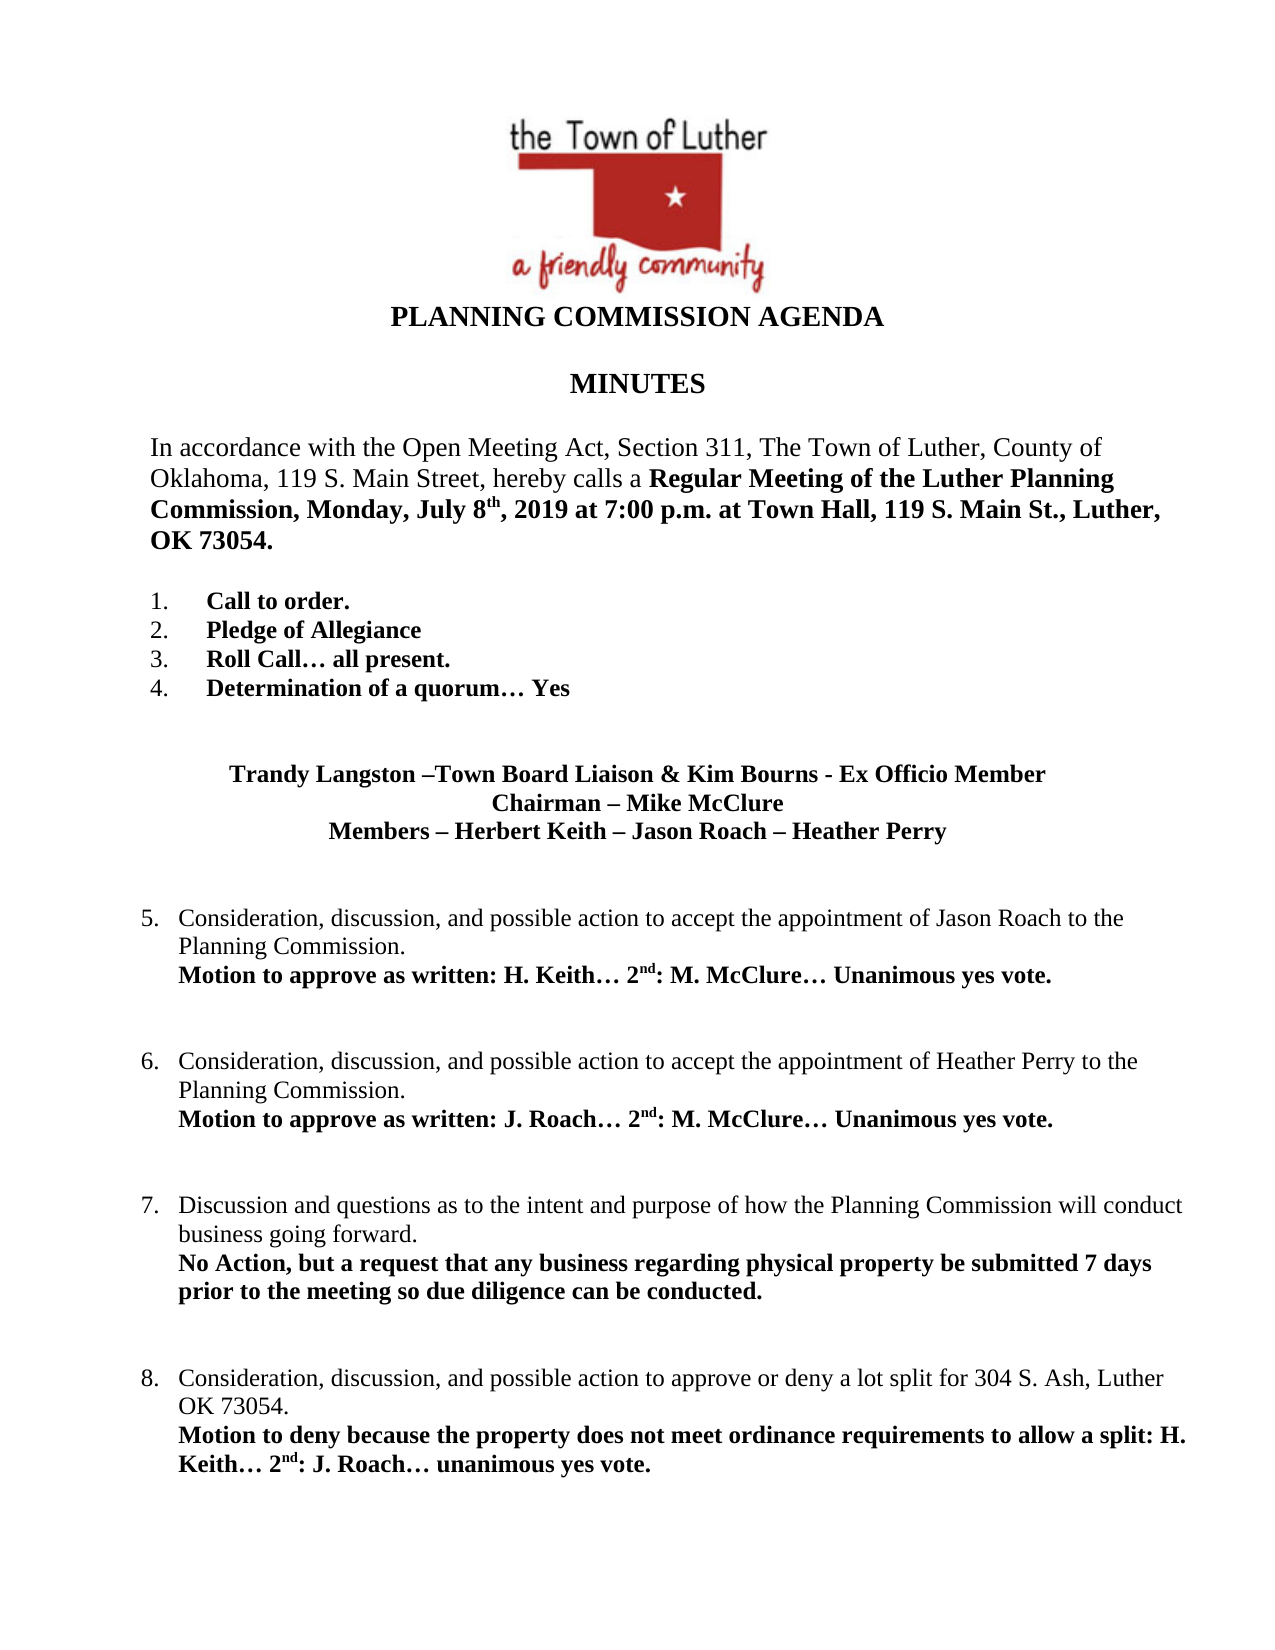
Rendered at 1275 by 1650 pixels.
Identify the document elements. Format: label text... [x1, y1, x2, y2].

list Motion to deny because the property does not meet ordinance requirements to allow a split: H. Keith… 2nd: J. Roach… unanimous yes vote. [178, 1420, 1200, 1478]
list No Action, but a request that any business regarding physical property be submitted 7 days prior to the meeting so due diligence can be conducted. [178, 1248, 1200, 1305]
picture [493, 105, 782, 299]
list Pledge of Allegiance [150, 615, 1200, 644]
list In accordance with the Open Meeting Act, Section 311, The Town of Luther, County of Oklahoma, 119 S. Main Street, hereby calls a Regular Meeting of the Luther Planning Commission, Monday, July 8th, 2019 at 7:00 p.m. at Town Hall, 119 S. Main St., Luther, OK 73054. [150, 431, 1200, 555]
list Consideration, discussion, and possible action to accept the appointment of Jason Roach to the Planning Commission. [141, 903, 1200, 960]
text MINUTES [75, 366, 1200, 399]
list Consideration, discussion, and possible action to approve or deny a lot split for 304 S. Ash, Luther OK 73054. [141, 1363, 1200, 1420]
list Consideration, discussion, and possible action to accept the appointment of Heather Perry to the Planning Commission. [141, 1046, 1200, 1104]
text PLANNING COMMISSION AGENDA [75, 299, 1200, 332]
list Discussion and questions as to the intent and purpose of how the Planning Commission will conduct business going forward. [141, 1190, 1200, 1248]
text Motion to approve as written: J. Roach… 2nd: M. McClure… Unanimous yes vote. [178, 1104, 1200, 1133]
text Members – Herbert Keith – Jason Roach – Heather Perry [75, 816, 1200, 845]
list Call to order. [150, 586, 1200, 615]
list Roll Call… all present. [150, 644, 1200, 673]
text Trandy Langston –Town Board Liaison & Kim Bourns - Ex Officio Member [75, 759, 1200, 788]
text Motion to approve as written: H. Keith… 2nd: M. McClure… Unanimous yes vote. [178, 960, 1200, 989]
list Determination of a quorum… Yes [150, 673, 1200, 701]
text Chairman – Mike McClure [75, 788, 1200, 816]
